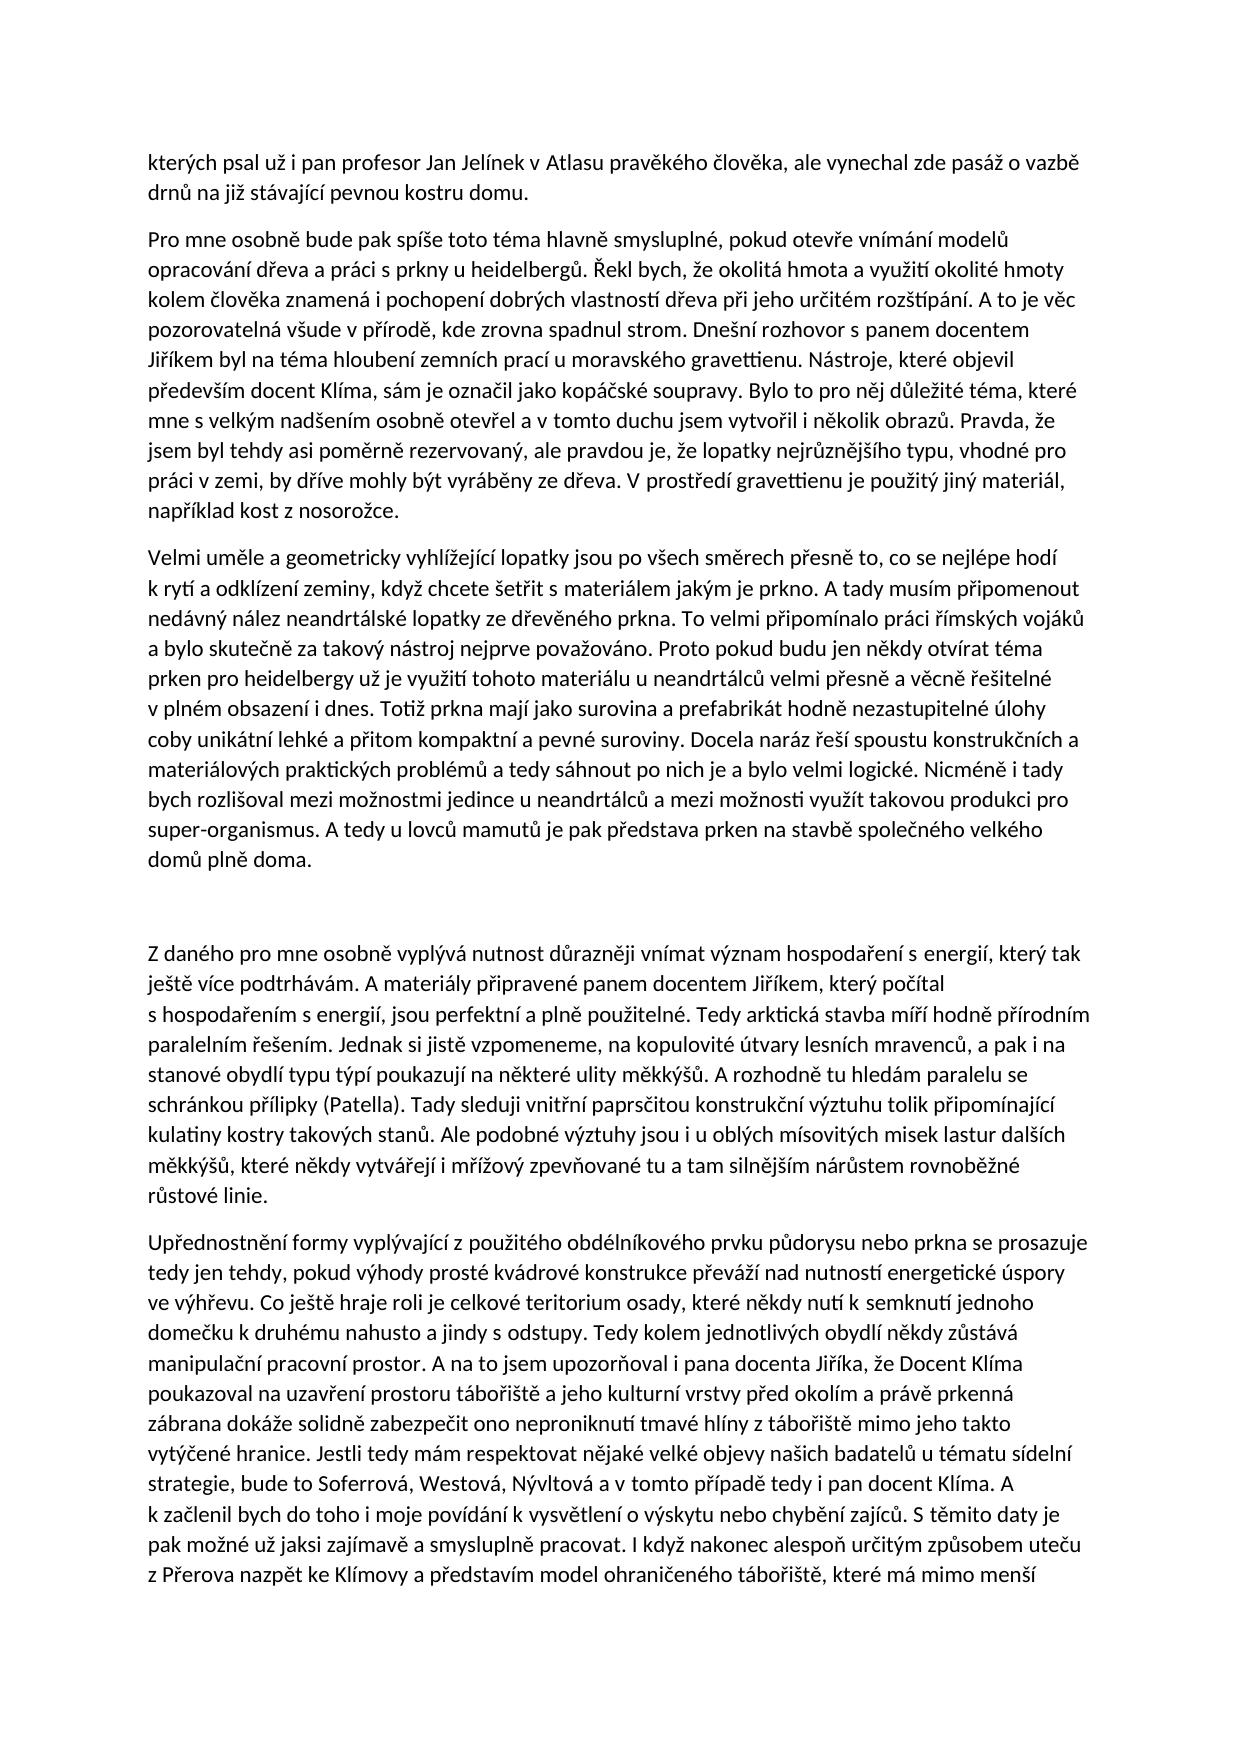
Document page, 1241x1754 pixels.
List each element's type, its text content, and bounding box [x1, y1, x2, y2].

text Z daného pro mne osobně vyplývá nutnost důrazněji vnímat význam hospodaření s energií, který tak ještě více podtrhávám. A materiály připravené panem docentem Jiříkem, který počítal s hospodařením s energií, jsou perfektní a plně použitelné. Tedy arktická stavba míří hodně přírodním paralelním řešením. Jednak si jistě vzpomeneme, na kopulovité útvary lesních mravenců, a pak i na stanové obydlí typu týpí poukazují na některé ulity měkkýšů. A rozhodně tu hledám paralelu se schránkou přílipky (Patella). Tady sleduji vnitřní paprsčitou konstrukční výztuhu tolik připomínající kulatiny kostry takových stanů. Ale podobné výztuhy jsou i u oblých mísovitých misek lastur dalších měkkýšů, které někdy vytvářejí i mřížový zpevňované tu a tam silnějším nárůstem rovnoběžné růstové linie. [148, 939, 1093, 1209]
text Velmi uměle a geometricky vyhlížející lopatky jsou po všech směrech přesně to, co se nejlépe hodí k rytí a odklízení zeminy, když chcete šetřit s materiálem jakým je prkno. A tady musím připomenout nedávný nález neandrtálské lopatky ze dřevěného prkna. To velmi připomínalo práci římských vojáků a bylo skutečně za takový nástroj nejprve považováno. Proto pokud budu jen někdy otvírat téma prken pro heidelbergy už je využití tohoto materiálu u neandrtálců velmi přesně a věcně řešitelné v plném obsazení i dnes. Totiž prkna mají jako surovina a prefabrikát hodně nezastupitelné úlohy coby unikátní lehké a přitom kompaktní a pevné suroviny. Docela naráz řeší spoustu konstrukčních a materiálových praktických problémů a tedy sáhnout po nich je a bylo velmi logické. Nicméně i tady bych rozlišoval mezi možnostmi jedince u neandrtálců a mezi možnosti využít takovou produkci pro super-organismus. A tedy u lovců mamutů je pak představa prken na stavbě společného velkého domů plně doma. [148, 543, 1093, 873]
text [148, 1228, 1093, 1588]
text Pro mne osobně bude pak spíše toto téma hlavně smysluplné, pokud otevře vnímání modelů opracování dřeva a práci s prkny u heidelbergů. Řekl bych, že okolitá hmota a využití okolité hmoty kolem člověka znamená i pochopení dobrých vlastností dřeva při jeho určitém rozštípání. A to je věc pozorovatelná všude v přírodě, kde zrovna spadnul strom. Dnešní rozhovor s panem docentem Jiříkem byl na téma hloubení zemních prací u moravského gravettienu. Nástroje, které objevil především docent Klíma, sám je označil jako kopáčské soupravy. Bylo to pro něj důležité téma, které mne s velkým nadšením osobně otevřel a v tomto duchu jsem vytvořil i několik obrazů. Pravda, že jsem byl tehdy asi poměrně rezervovaný, ale pravdou je, že lopatky nejrůznějšího typu, vhodné pro práci v zemi, by dříve mohly být vyráběny ze dřeva. V prostředí gravettienu je použitý jiný materiál, například kost z nosorožce. [148, 225, 1093, 524]
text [148, 148, 1093, 206]
